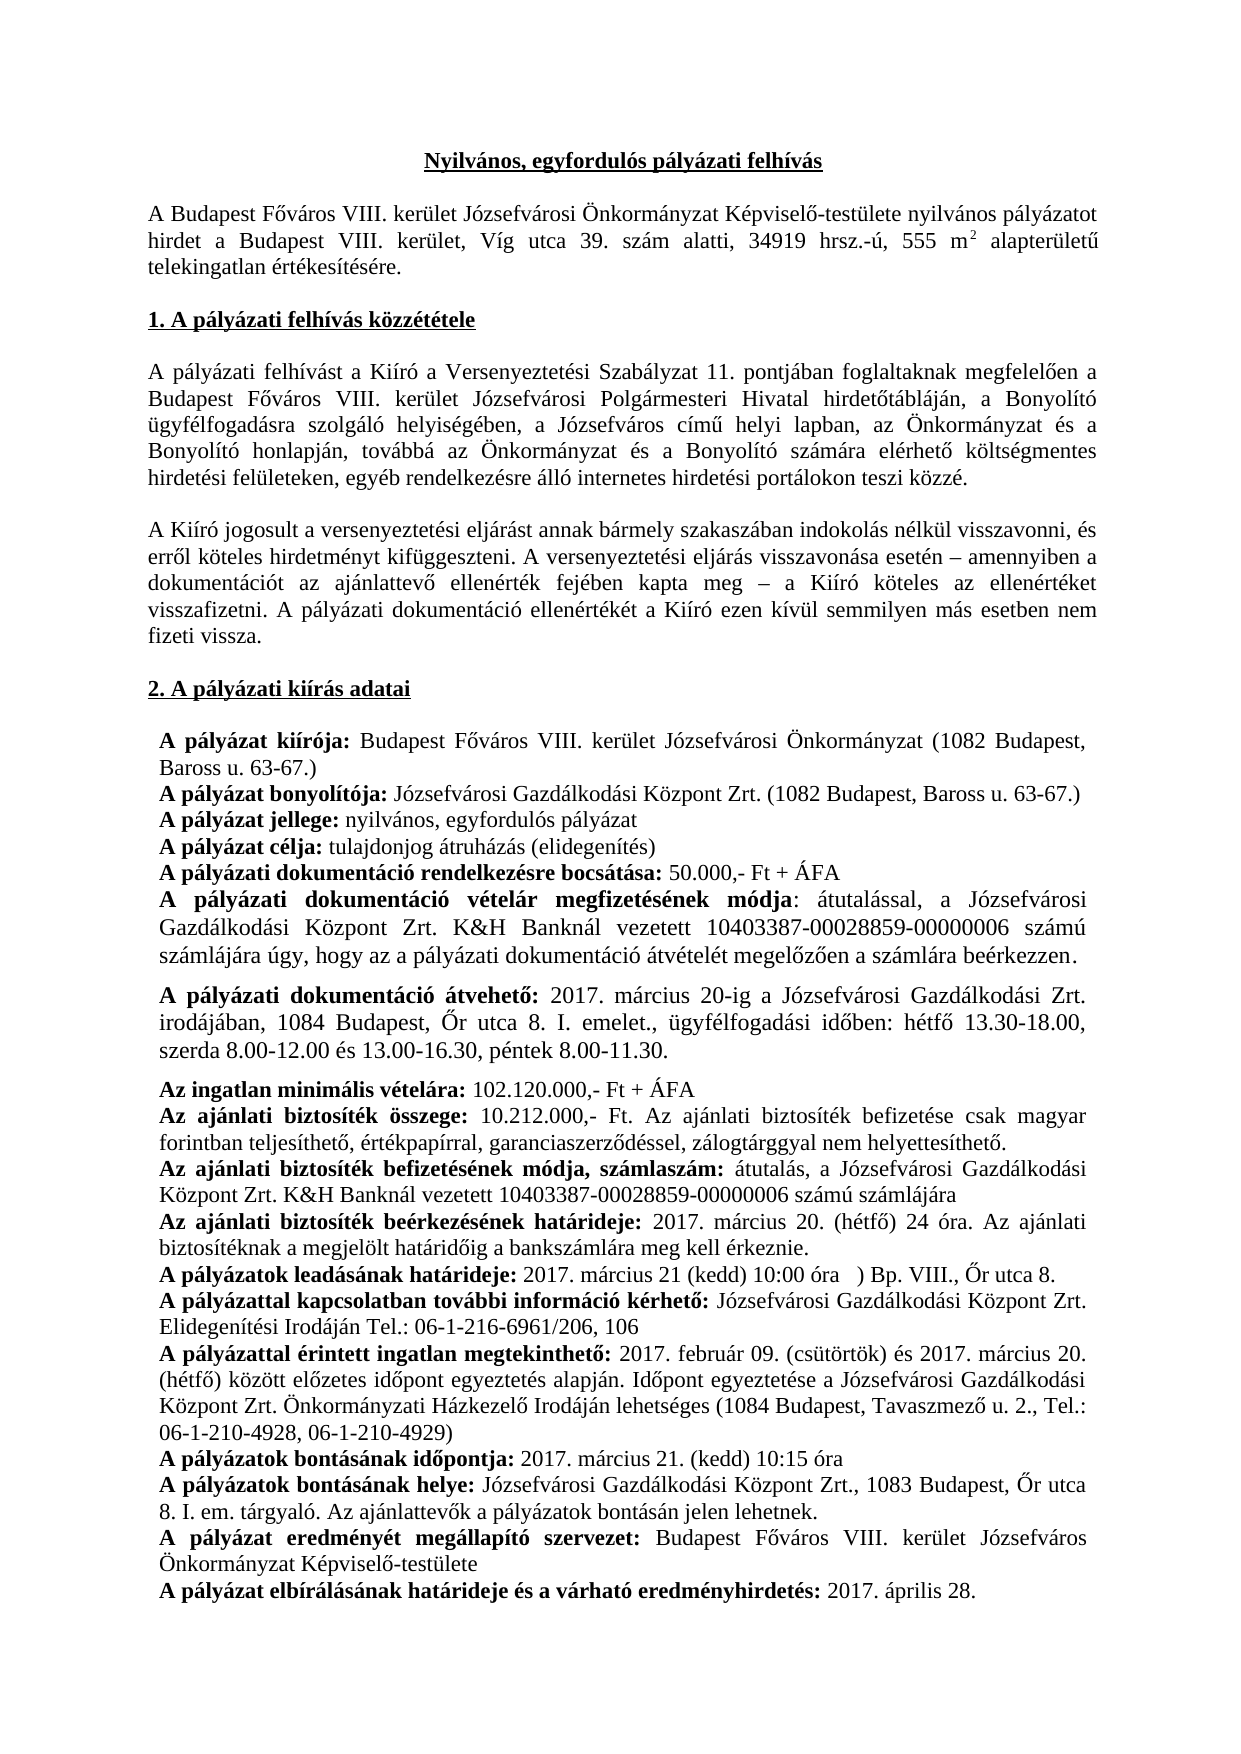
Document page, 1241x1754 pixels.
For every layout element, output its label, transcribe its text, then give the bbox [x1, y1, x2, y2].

text 1. A pályázati felhívás közzététele [148, 306, 1099, 332]
table_cell Az ajánlati biztosíték összege: 10.212.000,- Ft. Az ajánlati biztosíték befizetése csak magyar forintban teljesíthető, értékpapírral, garanciaszerződéssel, zálogtárggyal nem helyettesíthető. [148, 1103, 1093, 1155]
text A pályázati felhívást a Kiíró a Versenyeztetési Szabályzat 11. pontjában foglaltaknak megfelelően a Budapest Főváros VIII. kerület Józsefvárosi Polgármesteri Hivatal hirdetőtábláján, a Bonyolító ügyfélfogadásra szolgáló helyiségében, a Józsefváros című helyi lapban, az Önkormányzat és a Bonyolító honlapján, továbbá az Önkormányzat és a Bonyolító számára elérhető költségmentes hirdetési felületeken, egyéb rendelkezésre álló internetes hirdetési portálokon teszi közzé. [148, 358, 1099, 490]
table_cell A pályázatok bontásának időpontja: 2017. március 21. (kedd) 10:15 óra [148, 1445, 1093, 1471]
text Nyilvános, egyfordulós pályázati felhívás [148, 148, 1099, 174]
table_cell A pályázatok leadásának határideje: 2017. március 21 (kedd) 10:00 óra ) Bp. VIII., Őr utca 8. [148, 1261, 1093, 1287]
table_cell Az ingatlan minimális vételára: 102.120.000,- Ft + ÁFA [148, 1076, 1093, 1102]
table_cell A pályázati dokumentáció rendelkezésre bocsátása: 50.000,- Ft + ÁFA A pályázati dokumentáció vételár megfizetésének módja: átutalással, a Józsefvárosi Gazdálkodási Központ Zrt. K&H Banknál vezetett 10403387-00028859-00000006 számú számlájára úgy, hogy az a pályázati dokumentáció átvételét megelőzően a számlára beérkezzen. A pályázati dokumentáció átvehető: 2017. március 20-ig a Józsefvárosi Gazdálkodási Zrt. irodájában, 1084 Budapest, Őr utca 8. I. emelet., ügyfélfogadási időben: hétfő 13.30-18.00, szerda 8.00-12.00 és 13.00-16.30, péntek 8.00-11.30. [148, 859, 1093, 1076]
table_cell A pályázatok bontásának helye: Józsefvárosi Gazdálkodási Központ Zrt., 1083 Budapest, Őr utca 8. I. em. tárgyaló. Az ajánlattevők a pályázatok bontásán jelen lehetnek. [148, 1471, 1093, 1524]
text pályázati kiírás adatai [148, 675, 1099, 701]
text A Kiíró jogosult a versenyeztetési eljárást annak bármely szakaszában indokolás nélkül visszavonni, és erről köteles hirdetményt kifüggeszteni. A versenyeztetési eljárás visszavonása esetén – amennyiben a dokumentációt az ajánlattevő ellenérték fejében kapta meg – a Kiíró köteles az ellenértéket visszafizetni. A pályázati dokumentáció ellenértékét a Kiíró ezen kívül semmilyen más esetben nem fizeti vissza. [148, 517, 1099, 648]
text A Budapest Főváros VIII. kerület Józsefvárosi Önkormányzat Képviselő-testülete nyilvános pályázatot hirdet a Budapest VIII. kerület, Víg utca 39. szám alatti, 34919 hrsz.-ú, 555 m2 alapterületű telekingatlan értékesítésére. [148, 200, 1099, 279]
table_cell A pályázat jellege: nyilvános, egyfordulós pályázat [148, 806, 1093, 833]
table_cell Az ajánlati biztosíték beérkezésének határideje: 2017. március 20. (hétfő) 24 óra. Az ajánlati biztosítéknak a megjelölt határidőig a bankszámlára meg kell érkeznie. [148, 1208, 1093, 1261]
table_cell A pályázattal érintett ingatlan megtekinthető: 2017. február 09. (csütörtök) és 2017. március 20. (hétfő) között előzetes időpont egyeztetés alapján. Időpont egyeztetése a Józsefvárosi Gazdálkodási Központ Zrt. Önkormányzati Házkezelő Irodáján lehetséges (1084 Budapest, Tavaszmező u. 2., Tel.: 06-1-210-4928, 06-1-210-4929) [148, 1340, 1093, 1445]
table_cell A pályázat bonyolítója: Józsefvárosi Gazdálkodási Központ Zrt. (1082 Budapest, Baross u. 63-67.) [148, 780, 1093, 806]
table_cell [148, 1577, 1093, 1603]
table_cell A pályázattal kapcsolatban további információ kérhető: Józsefvárosi Gazdálkodási Központ Zrt. Elidegenítési Irodáján Tel.: 06-1-216-6961/206, 106 [148, 1287, 1093, 1340]
table_cell A pályázat eredményét megállapító szervezet: Budapest Főváros VIII. kerület Józsefváros Önkormányzat Képviselő-testülete [148, 1524, 1093, 1577]
table_cell A pályázat célja: tulajdonjog átruházás (elidegenítés) [148, 833, 1093, 859]
table_cell Az ajánlati biztosíték befizetésének módja, számlaszám: átutalás, a Józsefvárosi Gazdálkodási Központ Zrt. K&H Banknál vezetett 10403387-00028859-00000006 számú számlájára [148, 1155, 1093, 1208]
table_header A pályázat kiírója: Budapest Főváros VIII. kerület Józsefvárosi Önkormányzat (1082 Budapest, Baross u. 63-67.) [148, 701, 1093, 780]
